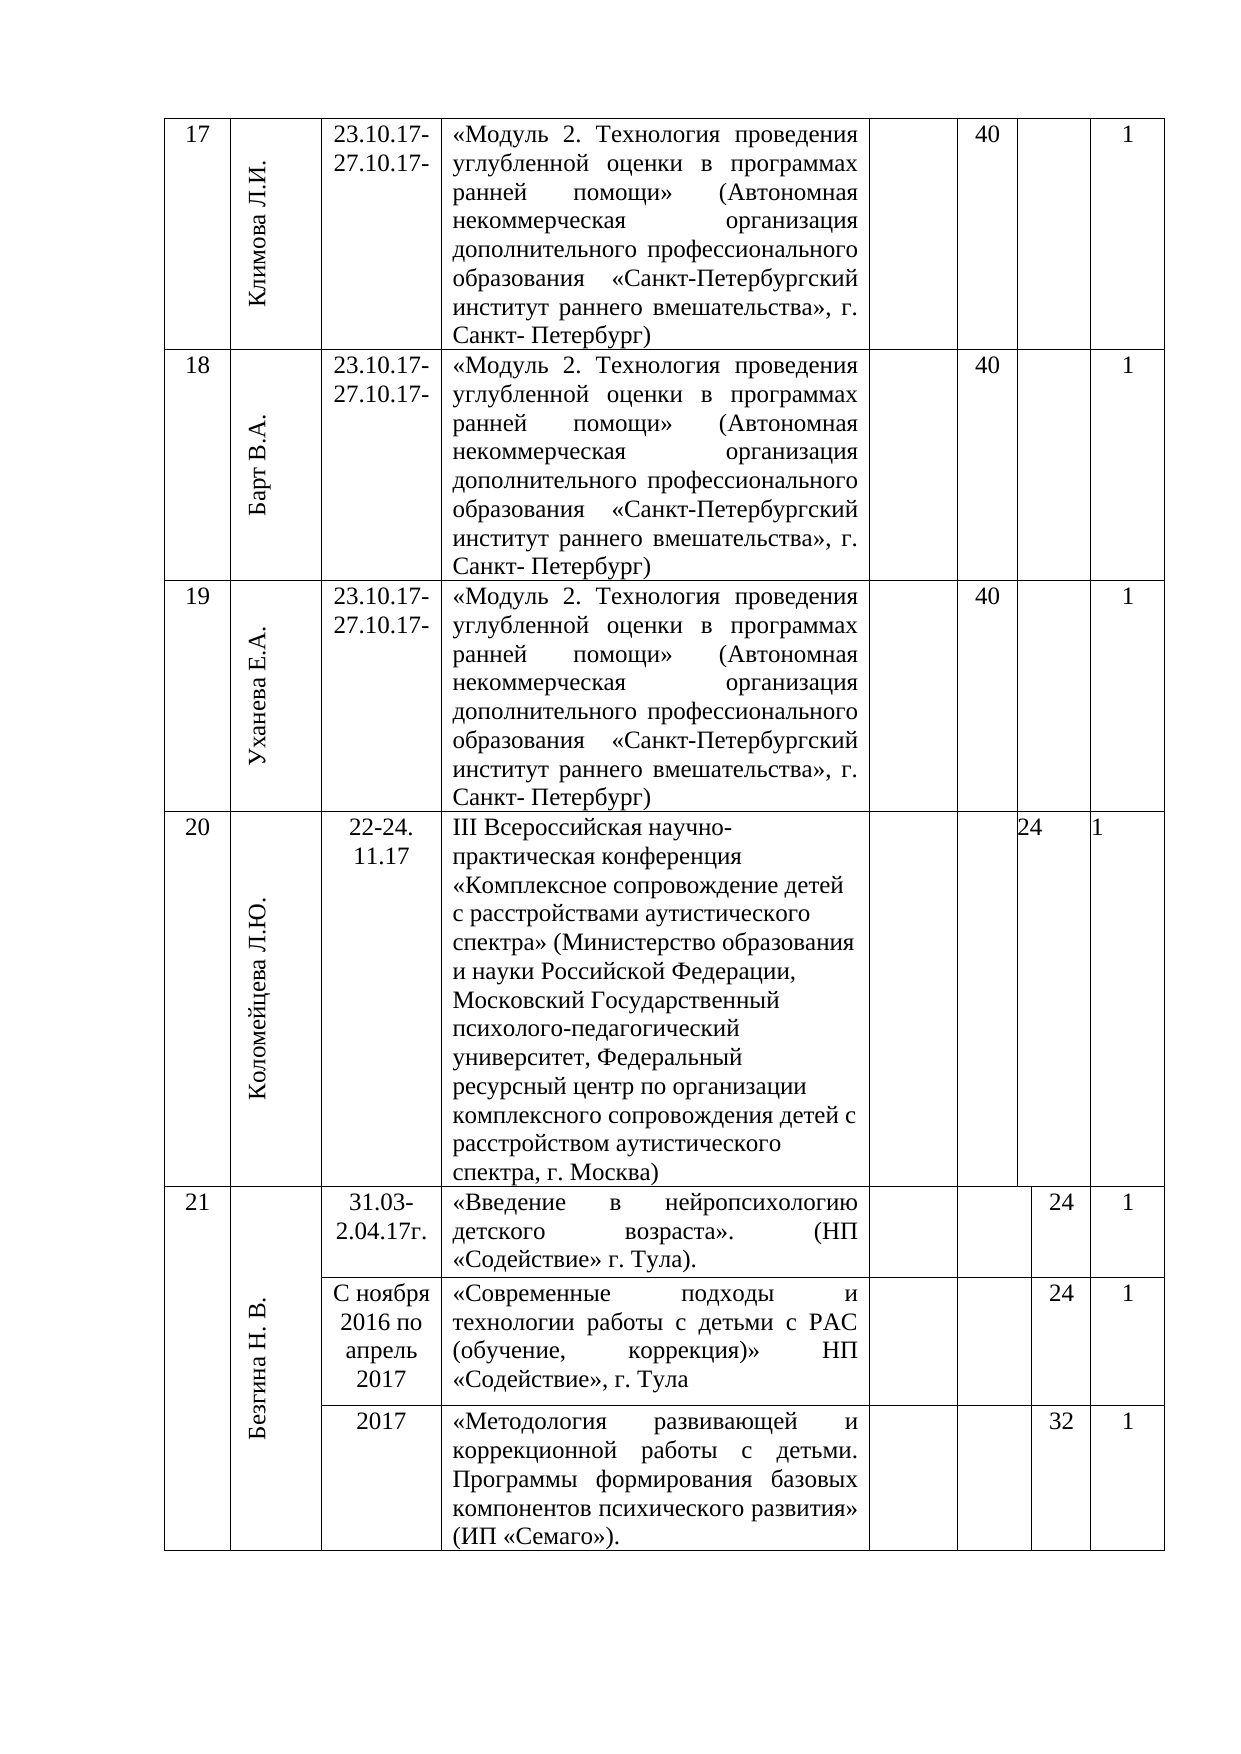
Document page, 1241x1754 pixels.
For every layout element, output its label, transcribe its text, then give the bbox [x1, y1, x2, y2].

table_cell 40 [958, 350, 1017, 580]
table_cell 17 [165, 119, 230, 349]
table_cell «Современные подходы и технологии работы с детьми с РАС (обучение, коррекция)» НП «Содействие», г. Тула [442, 1278, 869, 1405]
table_cell 2017 [322, 1406, 441, 1550]
table_cell 21 [165, 1187, 230, 1550]
table_cell [1018, 119, 1090, 349]
table_cell [1018, 350, 1090, 580]
table_cell [870, 812, 957, 1186]
table_cell 40 [958, 119, 1017, 349]
table_cell [958, 812, 1017, 1186]
table_cell 1 [1091, 119, 1164, 349]
table_cell 18 [165, 350, 230, 580]
table_cell 31.03-2.04.17г. [322, 1187, 441, 1277]
table_cell 20 [165, 812, 230, 1186]
table_cell 1 [1091, 1278, 1164, 1405]
table_cell 32 [1032, 1406, 1090, 1550]
table_cell 1 [1091, 581, 1164, 811]
table_cell 1 [1091, 812, 1164, 1186]
table_cell III Всероссийская научно-практическая конференция «Комплексное сопровождение детей с расстройствами аутистического спектра» (Министерство образования и науки Российской Федерации, Московский Государственный психолого-педагогический университет, Федеральный ресурсный центр по организации комплексного сопровождения детей с расстройством аутистического спектра, г. Москва) [442, 812, 869, 1186]
table_cell [1018, 581, 1090, 811]
table_cell 23.10.17- 27.10.17- [322, 581, 441, 811]
table_cell [870, 119, 957, 349]
table_cell С ноября 2016 по апрель 2017 [322, 1278, 441, 1405]
table_cell [870, 581, 957, 811]
table_cell Безгина Н. В. [231, 1187, 321, 1550]
table_cell [870, 350, 957, 580]
table_cell «Введение в нейропсихологию детского возраста». (НП «Содействие» г. Тула). [442, 1187, 869, 1277]
table_cell 24 [1032, 1187, 1090, 1277]
table_cell [870, 1278, 957, 1405]
table_cell Коломейцева Л.Ю. [231, 812, 321, 1186]
table_cell 1 [1091, 350, 1164, 580]
table_cell «Модуль 2. Технология проведения углубленной оценки в программах ранней помощи» (Автономная некоммерческая организация дополнительного профессионального образования «Санкт-Петербургский институт раннего вмешательства», г. Санкт- Петербург) [442, 581, 869, 811]
table_cell Климова Л.И. [231, 119, 321, 349]
table_cell 19 [165, 581, 230, 811]
table_cell [958, 1406, 1031, 1550]
table_cell 22-24. 11.17 [322, 812, 441, 1186]
table_cell Барт В.А. [231, 350, 321, 580]
table_cell [870, 1406, 957, 1550]
table_cell 24 [1018, 812, 1090, 1186]
table_cell 1 [1091, 1406, 1164, 1550]
table_cell 40 [958, 581, 1017, 811]
table_cell [958, 1187, 1031, 1277]
table_cell Уханева Е.А. [231, 581, 321, 811]
table_cell 1 [1091, 1187, 1164, 1277]
table_cell «Модуль 2. Технология проведения углубленной оценки в программах ранней помощи» (Автономная некоммерческая организация дополнительного профессионального образования «Санкт-Петербургский институт раннего вмешательства», г. Санкт- Петербург) [442, 119, 869, 349]
table_cell 23.10.17- 27.10.17- [322, 350, 441, 580]
table_cell 24 [1032, 1278, 1090, 1405]
table_cell 23.10.17- 27.10.17- [322, 119, 441, 349]
table_cell [958, 1278, 1031, 1405]
table_cell «Методология развивающей и коррекционной работы с детьми. Программы формирования базовых компонентов психического развития» (ИП «Семаго»). [442, 1406, 869, 1550]
table_cell [870, 1187, 957, 1277]
table_cell «Модуль 2. Технология проведения углубленной оценки в программах ранней помощи» (Автономная некоммерческая организация дополнительного профессионального образования «Санкт-Петербургский институт раннего вмешательства», г. Санкт- Петербург) [442, 350, 869, 580]
